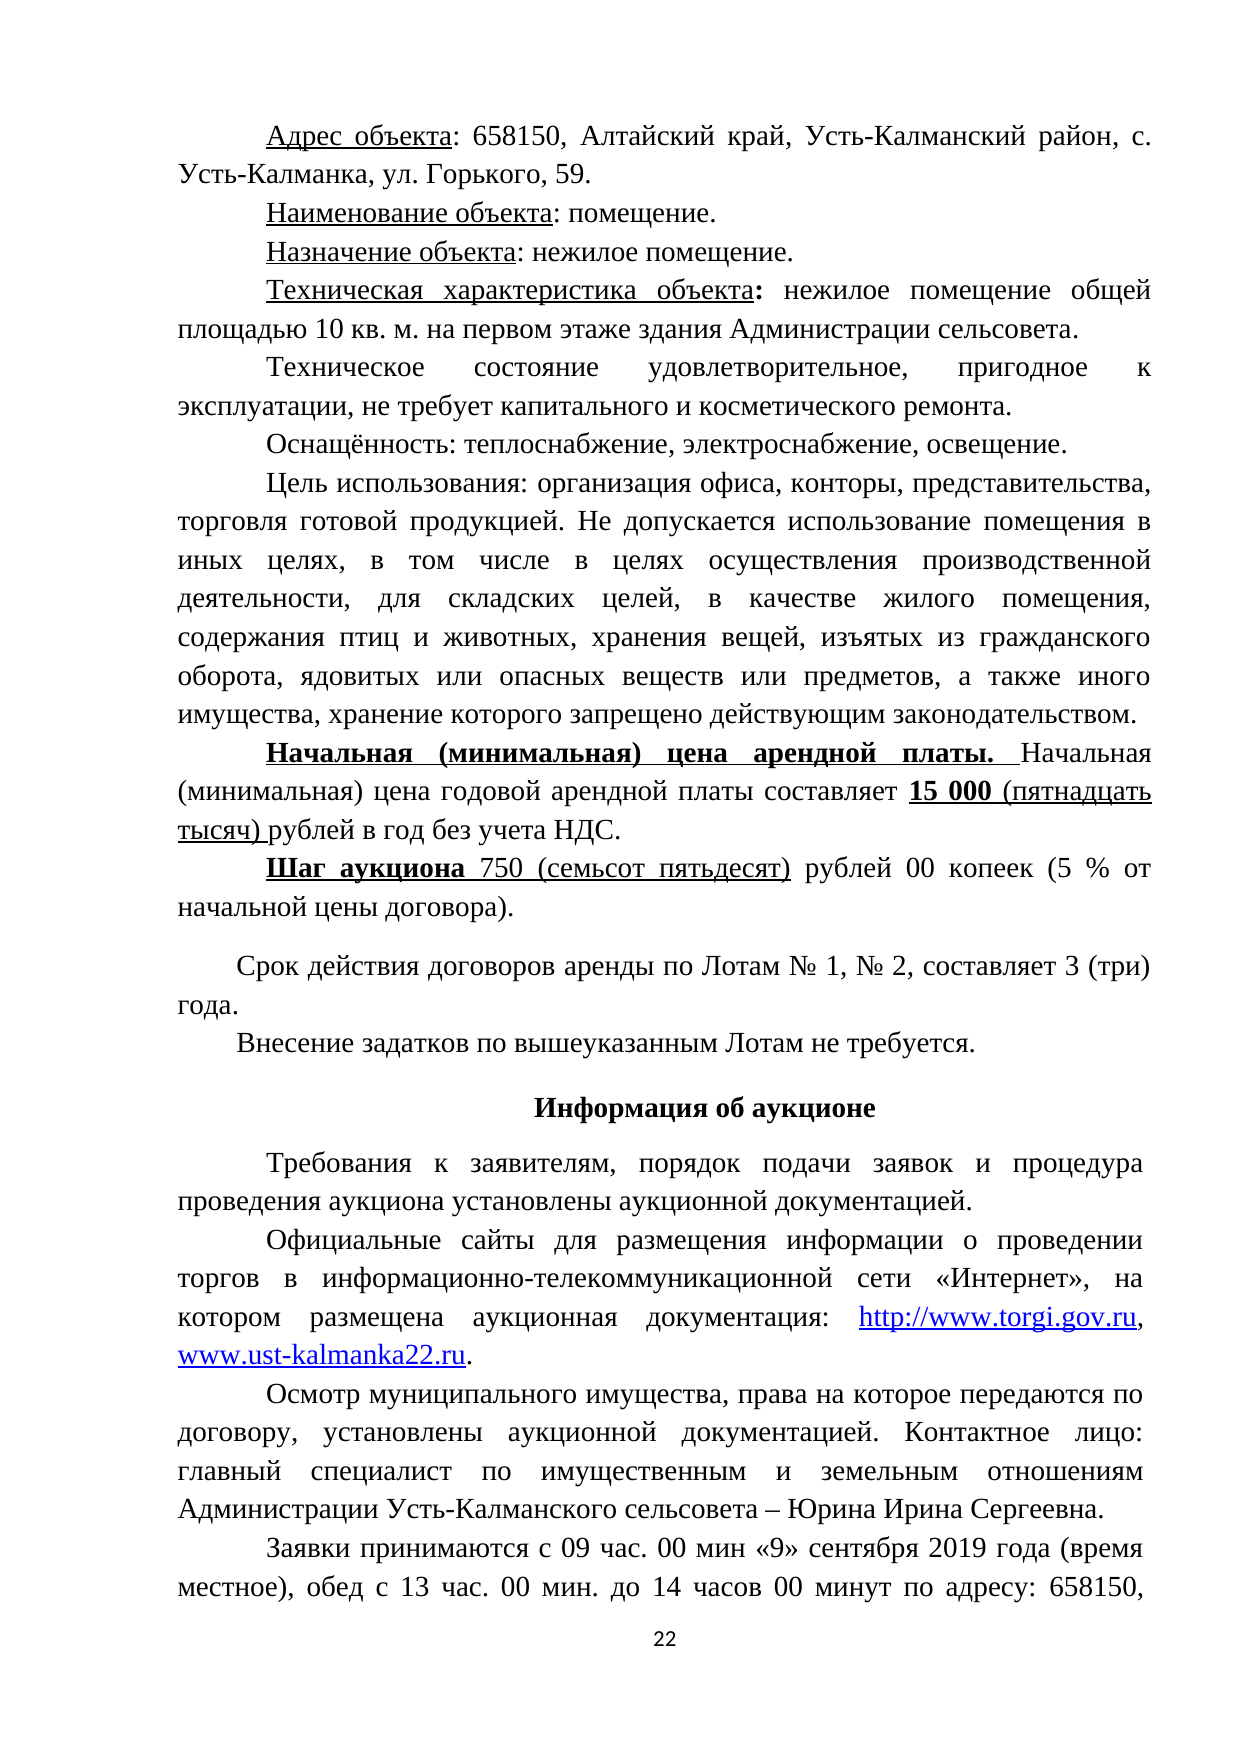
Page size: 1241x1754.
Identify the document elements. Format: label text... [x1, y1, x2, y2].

text Срок действия договоров аренды по Лотам № 1, № 2, составляет 3 (три) года. [177, 948, 1152, 1020]
text Информация об аукционе [177, 1089, 1144, 1124]
text Назначение объекта: нежилое помещение. [177, 234, 1152, 267]
text Шаг аукциона 750 (семьсот пятьдесят) рублей 00 копеек (5 % от начальной цены договора). [177, 850, 1152, 922]
text Адрес объекта: 658150, Алтайский край, Усть-Калманский район, с. Усть-Калманка, ул. Горького, 59. [177, 118, 1152, 190]
text Техническая характеристика объекта: нежилое помещение общей площадью 10 кв. м. на первом этаже здания Администрации сельсовета. [177, 272, 1152, 344]
text Начальная (минимальная) цена арендной платы. Начальная (минимальная) цена годовой арендной платы составляет 15 000 (пятнадцать тысяч) рублей в год без учета НДС. [177, 735, 1152, 845]
text Осмотр муниципального имущества, права на которое передаются по договору, установлены аукционной документацией. Контактное лицо: главный специалист по имущественным и земельным отношениям Администрации Усть-Калманского сельсовета – Юрина Ирина Сергеевна. [177, 1376, 1144, 1525]
text Цель использования: организация офиса, конторы, представительства, торговля готовой продукцией. Не допускается использование помещения в иных целях, в том числе в целях осуществления производственной деятельности, для складских целей, в качестве жилого помещения, содержания птиц и животных, хранения вещей, изъятых из гражданского оборота, ядовитых или опасных веществ или предметов, а также иного имущества, хранение которого запрещено действующим законодательством. [177, 465, 1152, 730]
text Внесение задатков по вышеуказанным Лотам не требуется. [177, 1025, 1152, 1059]
text Наименование объекта: помещение. [177, 195, 1152, 229]
text Официальные сайты для размещения информации о проведении торгов в информационно-телекоммуникационной сети «Интернет», на котором размещена аукционная документация: http://www.torgi.gov.ru, www.ust-kalmanka22.ru. [177, 1222, 1144, 1371]
text Требования к заявителям, порядок подачи заявок и процедура проведения аукциона установлены аукционной документацией. [177, 1145, 1144, 1217]
text Оснащённость: теплоснабжение, электроснабжение, освещение. [177, 426, 1152, 460]
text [177, 1530, 1144, 1602]
text Техническое состояние удовлетворительное, пригодное к эксплуатации, не требует капитального и косметического ремонта. [177, 349, 1152, 421]
